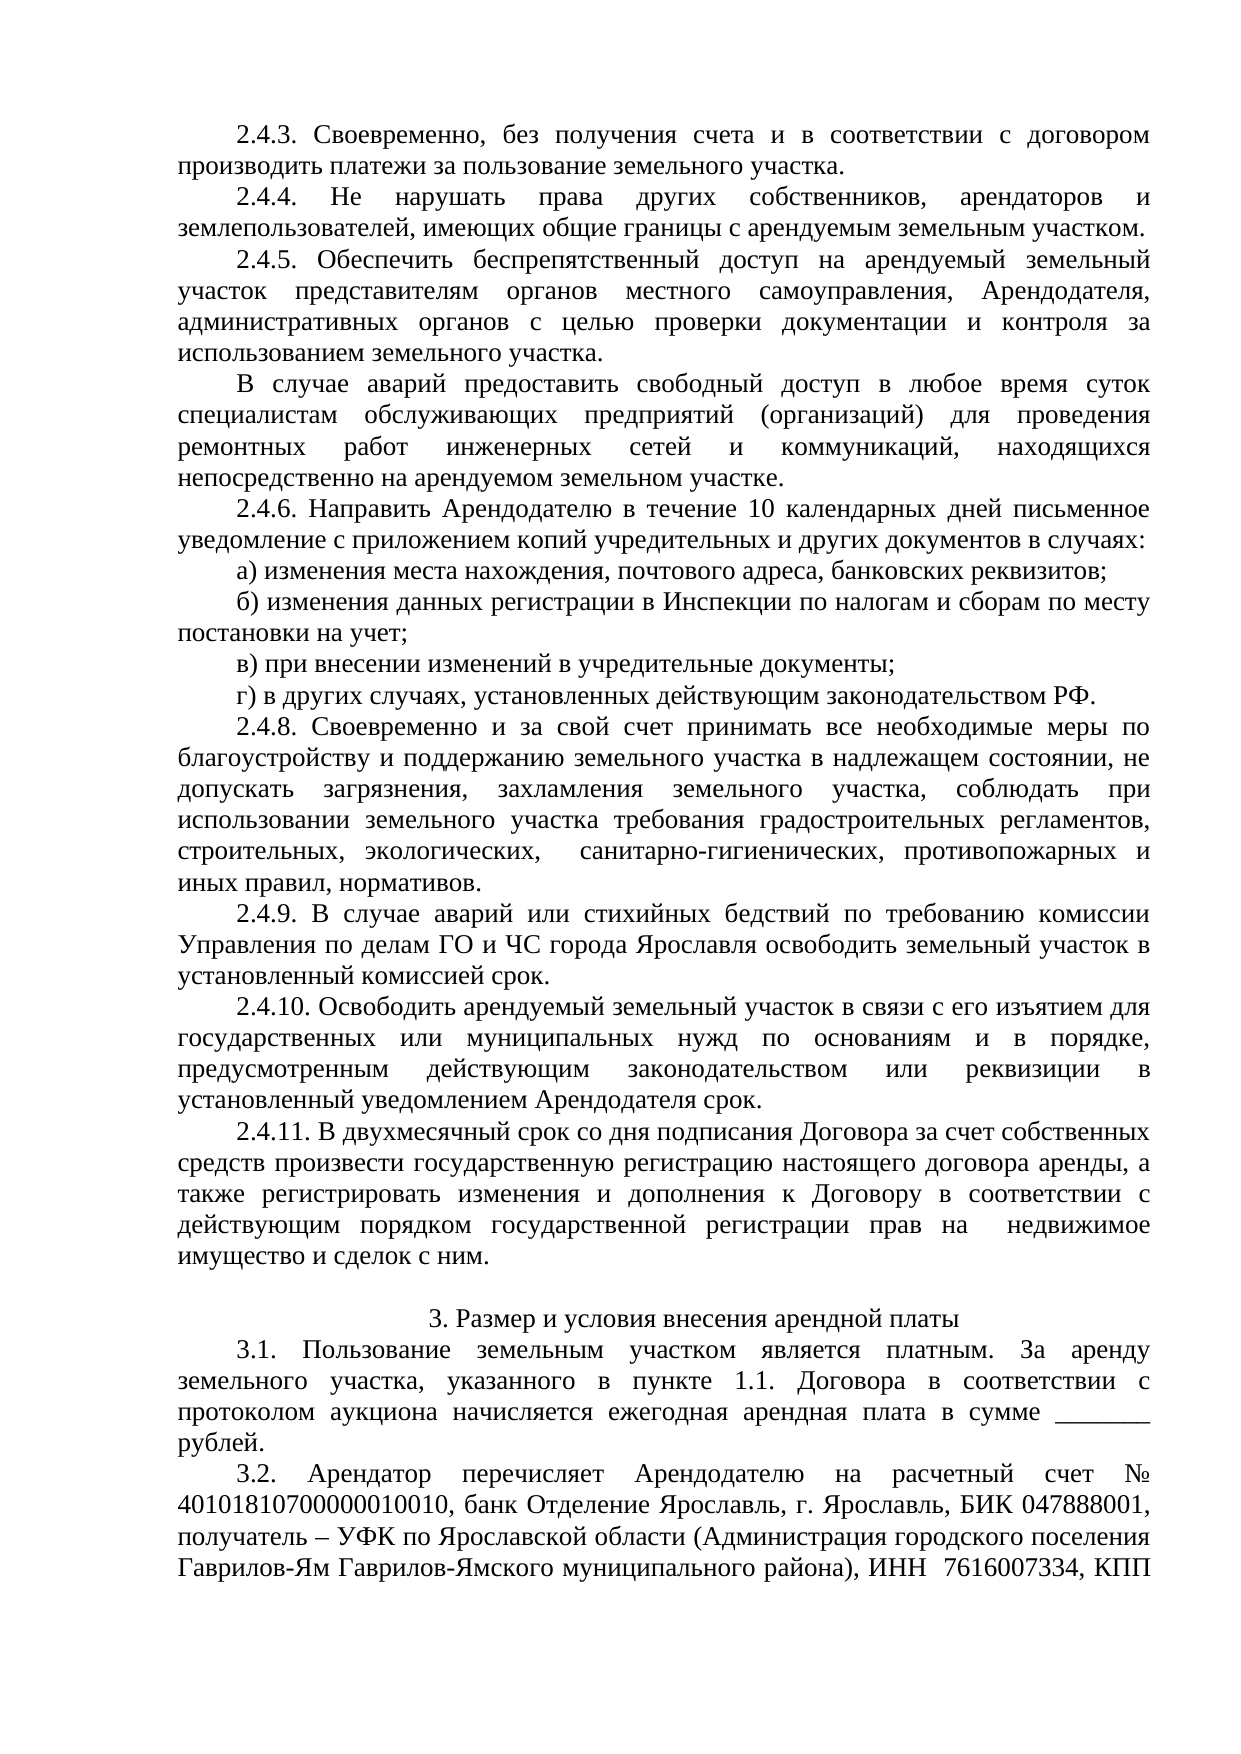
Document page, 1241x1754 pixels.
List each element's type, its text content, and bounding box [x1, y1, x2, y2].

text в) при внесении изменений в учредительные документы; [177, 648, 1152, 679]
text 2.4.4. Не нарушать права других собственников, арендаторов и землепользователей, имеющих общие границы с арендуемым земельным участком. [177, 180, 1152, 243]
text 3.1. Пользование земельным участком является платным. За аренду земельного участка, указанного в пункте 1.1. Договора в соответствии с протоколом аукциона начисляется ежегодная арендная плата в сумме _______ рублей. [177, 1333, 1152, 1457]
text 2.4.5. Обеспечить беспрепятственный доступ на арендуемый земельный участок представителям органов местного самоуправления, Арендодателя, административных органов с целью проверки документации и контроля за использованием земельного участка. [177, 243, 1152, 367]
text 2.4.11. В двухмесячный срок со дня подписания Договора за счет собственных средств произвести государственную регистрацию настоящего договора аренды, а также регистрировать изменения и дополнения к Договору в соответствии с действующим порядком государственной регистрации прав на недвижимое имущество и сделок с ним. [177, 1115, 1152, 1271]
text 2.4.9. В случае аварий или стихийных бедствий по требованию комиссии Управления по делам ГО и ЧС города Ярославля освободить земельный участок в установленный комиссией срок. [177, 897, 1152, 990]
text 2.4.8. Своевременно и за свой счет принимать все необходимые меры по благоустройству и поддержанию земельного участка в надлежащем состоянии, не допускать загрязнения, захламления земельного участка, соблюдать при использовании земельного участка требования градостроительных регламентов, строительных, экологических, санитарно-гигиенических, противопожарных и иных правил, нормативов. [177, 710, 1152, 897]
text г) в других случаях, установленных действующим законодательством РФ. [177, 679, 1152, 710]
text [177, 1457, 1152, 1582]
text 2.4.3. Своевременно, без получения счета и в соответствии с договором производить платежи за пользование земельного участка. [177, 118, 1152, 180]
text 3. Размер и условия внесения арендной платы [177, 1302, 1152, 1333]
text б) изменения данных регистрации в Инспекции по налогам и сборам по месту постановки на учет; [177, 585, 1152, 648]
text 2.4.6. Направить Арендодателю в течение 10 календарных дней письменное уведомление с приложением копий учредительных и других документов в случаях: [177, 492, 1152, 554]
text 2.4.10. Освободить арендуемый земельный участок в связи с его изъятием для государственных или муниципальных нужд по основаниям и в порядке, предусмотренным действующим законодательством или реквизиции в установленный уведомлением Арендодателя срок. [177, 990, 1152, 1115]
text В случае аварий предоставить свободный доступ в любое время суток специалистам обслуживающих предприятий (организаций) для проведения ремонтных работ инженерных сетей и коммуникаций, находящихся непосредственно на арендуемом земельном участке. [177, 367, 1152, 492]
text а) изменения места нахождения, почтового адреса, банковских реквизитов; [177, 554, 1152, 585]
